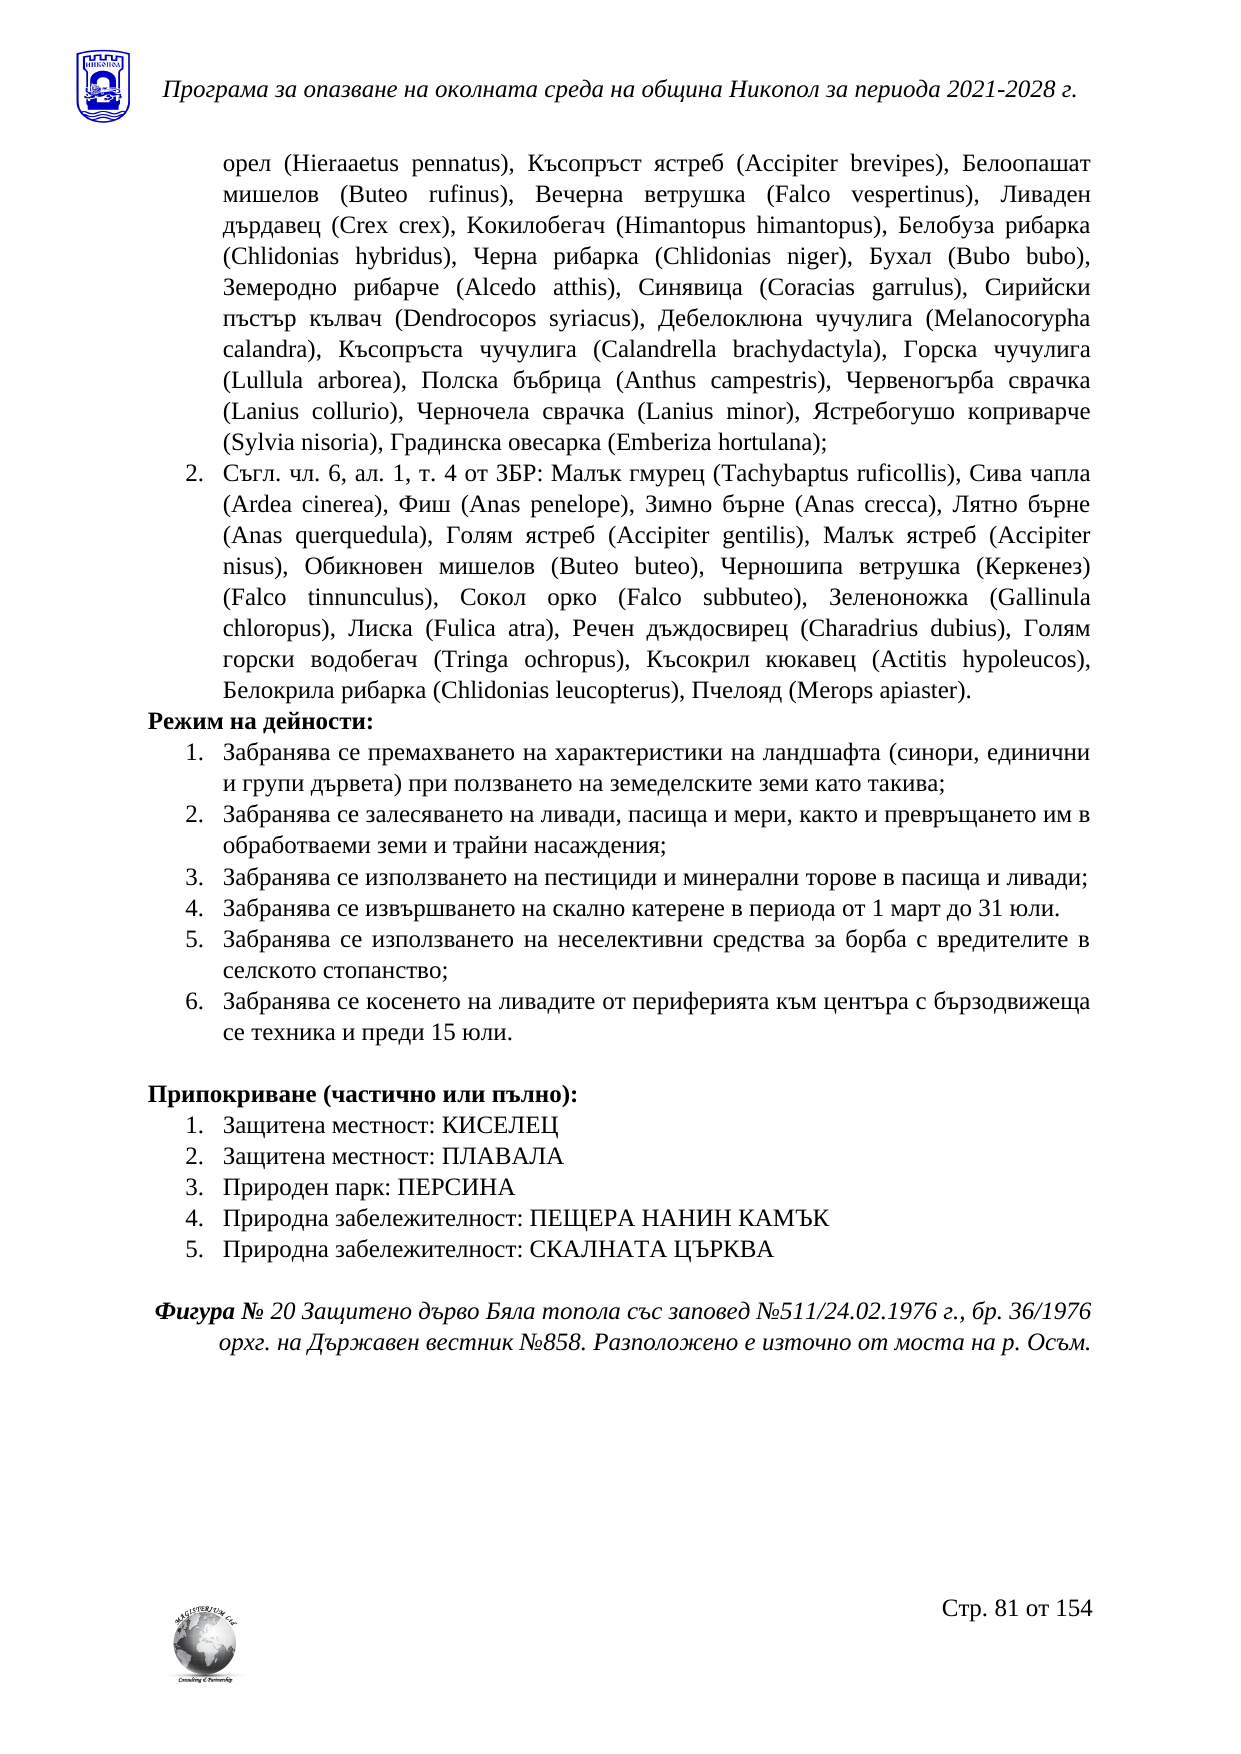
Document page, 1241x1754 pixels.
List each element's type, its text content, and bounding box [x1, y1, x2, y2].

list Забранява се използването на неселективни средства за борба с вредителите в селското стопанство; [185, 924, 1091, 983]
list Природен парк: ПЕРСИНА [185, 1172, 1091, 1201]
list Забранява се премахването на характеристики на ландшафта (синори, единични и групи дървета) при ползването на земеделските земи като такива; [185, 737, 1091, 797]
list Защитена местност: ПЛАВАЛА [185, 1141, 1091, 1170]
text Режим на дейности: [148, 706, 1091, 735]
list Забранява се залесяването на ливади, пасища и мери, както и превръщането им в обработваеми земи и трайни насаждения; [185, 799, 1091, 859]
text Фигура № 20 Защитено дърво Бяла топола със заповед №511/24.02.1976 г., бр. 36/1976 орхг. на Държавен вестник №858. Разположено е източно от моста на р. Осъм. [148, 1296, 1091, 1356]
text Припокриване (частично или пълно): [148, 1079, 1091, 1108]
list Забранява се извършването на скално катерене в периода от 1 март до 31 юли. [185, 893, 1091, 921]
list Забранява се косенето на ливадите от периферията към центъра с бързодвижеща се техника и преди 15 юли. [185, 986, 1091, 1046]
picture [156, 1595, 254, 1693]
list Природна забележителност: ПЕЩЕРА НАНИН КАМЪК [185, 1203, 1091, 1232]
list Природна забележителност: СКАЛНАТА ЦЪРКВА [185, 1234, 1091, 1263]
list Защитена местност: КИСЕЛЕЦ [185, 1110, 1091, 1139]
list Съгл. чл. 6, ал. 1, т. 4 от ЗБР: Малък гмурец (Tachybaptus ruficollis), Сива чапла (Ardea cinerea), Фиш (Anas penelope), Зимно бърне (Anas crecca), Лятно бърне (Anas querquedula), Голям ястреб (Accipiter gentilis), Малък ястреб (Accipiter nisus), Обикновен мишелов (Buteo buteo), Черношипа ветрушка (Керкенез) (Falco tinnunculus), Сoкол орко (Falco subbuteo), Зеленоножка (Gallinula chloropus), Лиска (Fulica atra), Речен дъждосвирец (Charadrius dubius), Голям горски водобегач (Tringa ochropus), Късокрил кюкавец (Actitis hypoleucos), Белокрила рибарка (Chlidonias leucopterus), Пчелояд (Merops apiaster). [185, 458, 1091, 704]
picture [74, 48, 132, 124]
list Забранява се използването на пестициди и минерални торове в пасища и ливади; [185, 862, 1091, 890]
